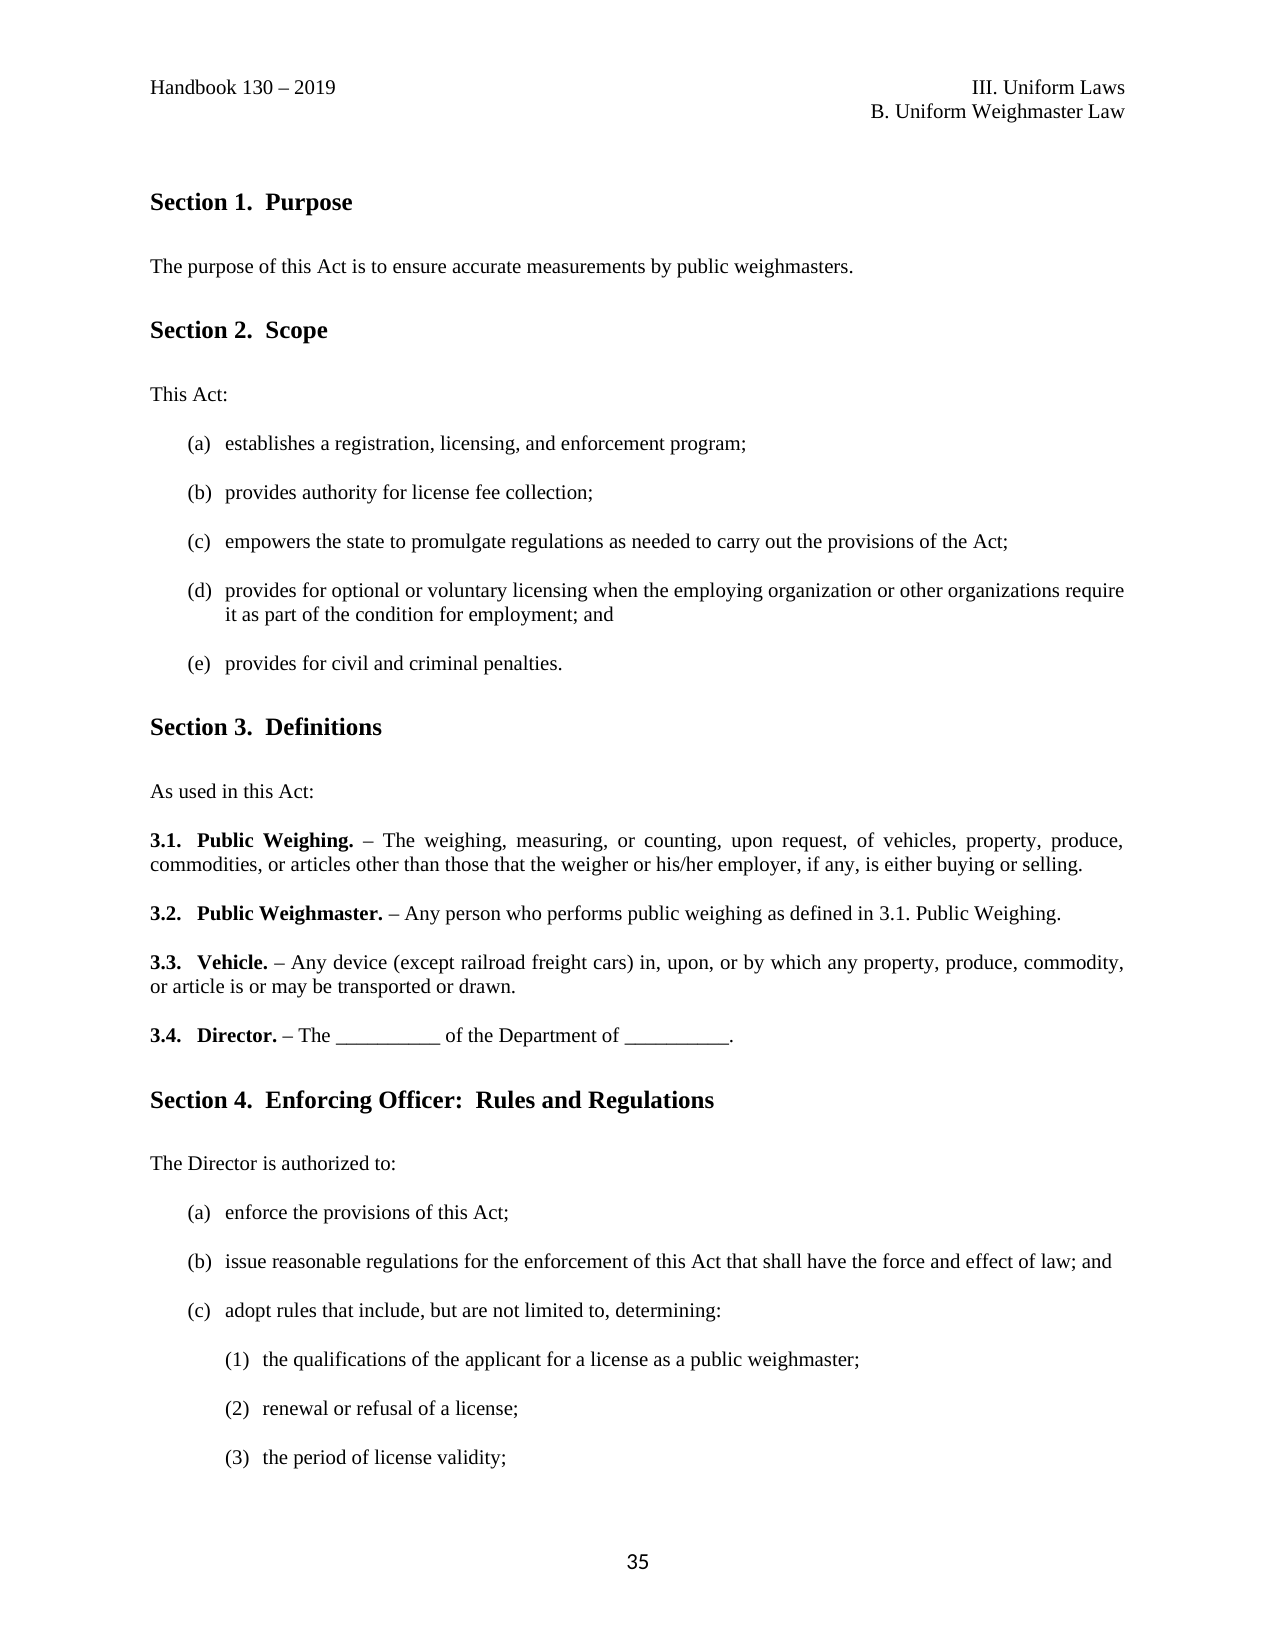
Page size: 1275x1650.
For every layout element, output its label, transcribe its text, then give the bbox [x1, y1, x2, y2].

list empowers the state to promulgate regulations as needed to carry out the provisions of the Act; [187, 529, 1125, 553]
text 3.2. Public Weighmaster. – Any person who performs public weighing as defined in 3.1. Public Weighing. [150, 901, 1125, 925]
text The purpose of this Act is to ensure accurate measurements by public weighmasters. [150, 254, 1125, 278]
text 3.4. Director. – The __________ of the Department of __________. [150, 1023, 1125, 1047]
list the period of license validity; [225, 1445, 1125, 1469]
list adopt rules that include, but are not limited to, determining: [187, 1298, 1125, 1322]
list provides authority for license fee collection; [187, 480, 1125, 504]
text As used in this Act: [150, 779, 1125, 803]
list enforce the provisions of this Act; [187, 1200, 1125, 1224]
list provides for civil and criminal penalties. [187, 651, 1125, 675]
list the qualifications of the applicant for a license as a public weighmaster; [225, 1347, 1125, 1371]
text 3.3. Vehicle. – Any device (except railroad freight cars) in, upon, or by which any property, produce, commodity, or article is or may be transported or drawn. [150, 950, 1125, 998]
text Section 4. Enforcing Officer: Rules and Regulations [150, 1085, 1125, 1113]
list establishes a registration, licensing, and enforcement program; [187, 431, 1125, 455]
list renewal or refusal of a license; [225, 1396, 1125, 1420]
text The Director is authorized to: [150, 1151, 1125, 1175]
list issue reasonable regulations for the enforcement of this Act that shall have the force and effect of law; and [187, 1249, 1125, 1273]
list provides for optional or voluntary licensing when the employing organization or other organizations require it as part of the condition for employment; and [187, 578, 1125, 626]
text Section 1. Purpose [150, 187, 1125, 216]
text Section 3. Definitions [150, 712, 1125, 741]
text Section 2. Scope [150, 315, 1125, 344]
text This Act: [150, 382, 1125, 406]
text 3.1. Public Weighing. – The weighing, measuring, or counting, upon request, of vehicles, property, produce, commodities, or articles other than those that the weigher or his/her employer, if any, is either buying or selling. [150, 828, 1125, 876]
